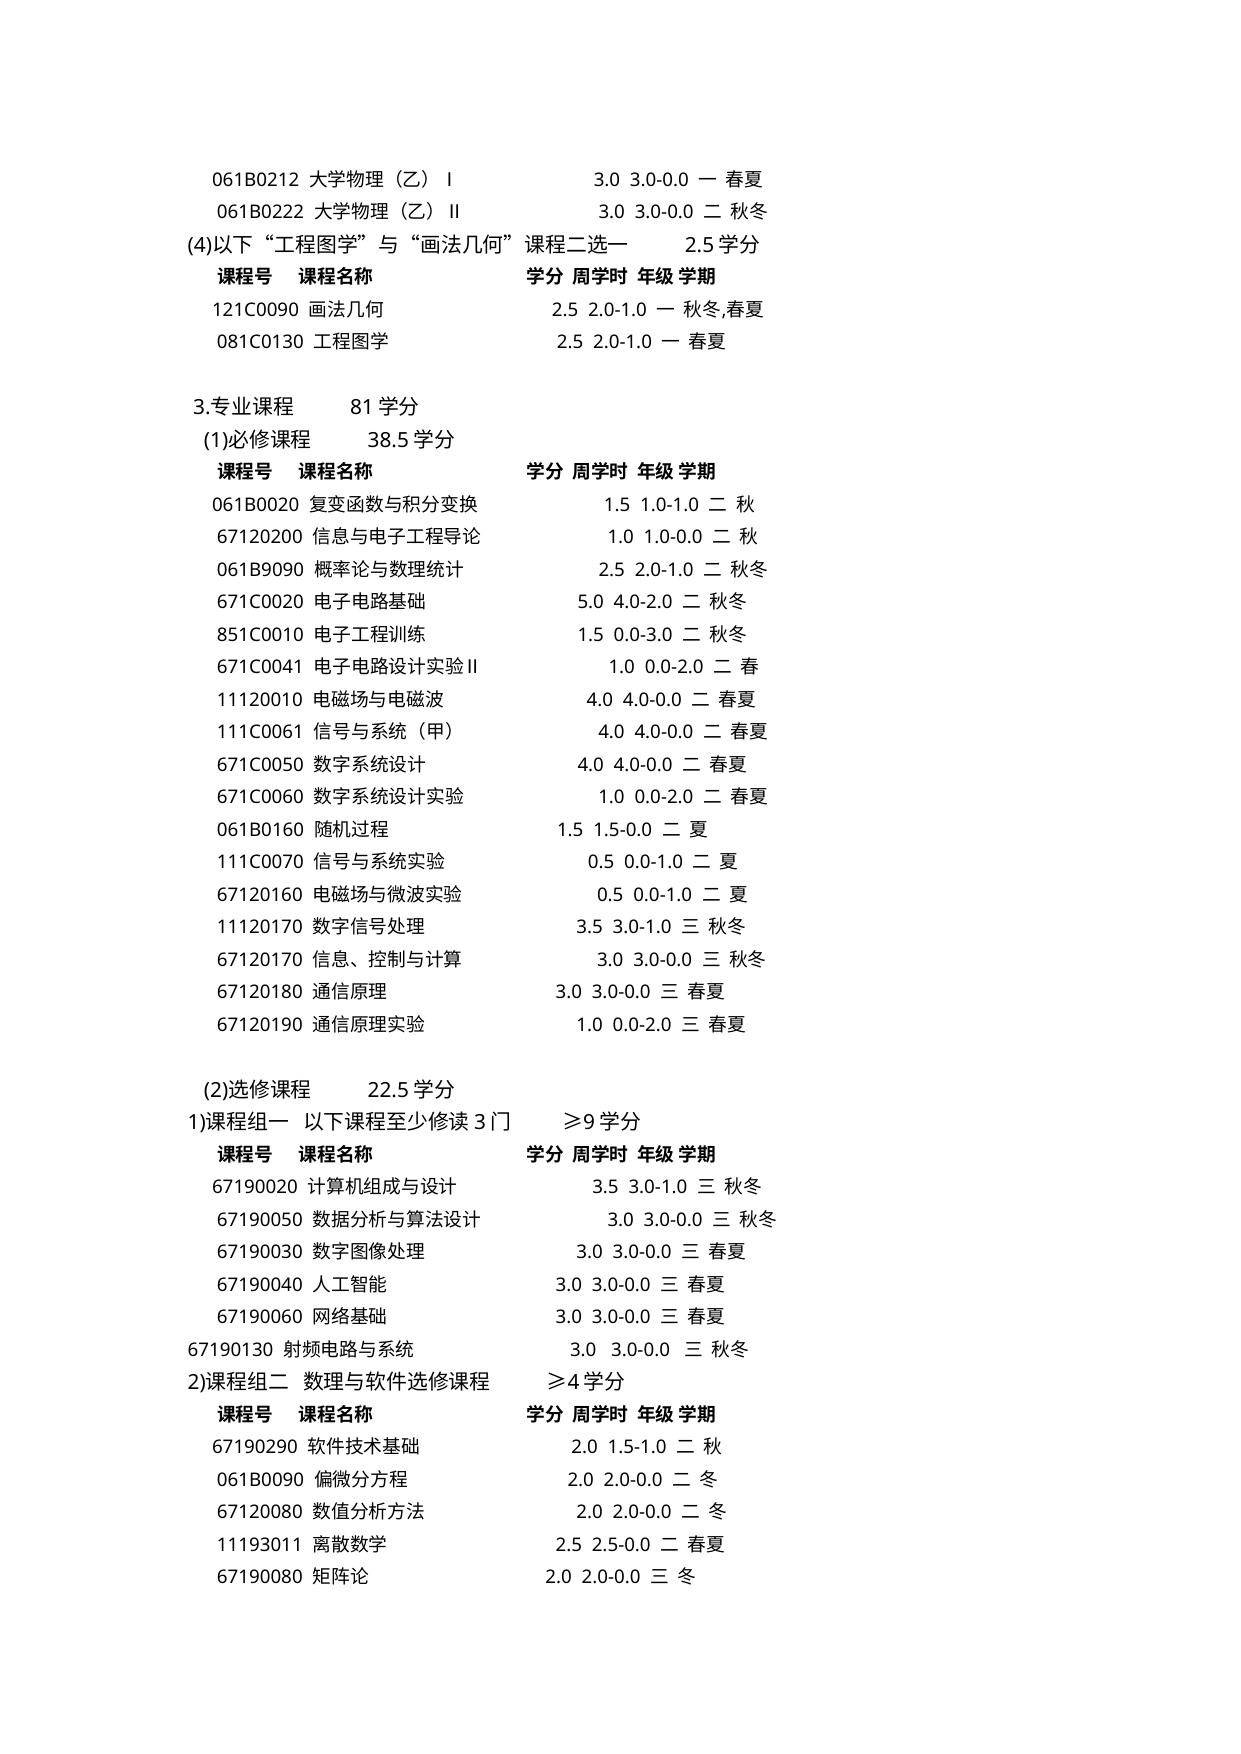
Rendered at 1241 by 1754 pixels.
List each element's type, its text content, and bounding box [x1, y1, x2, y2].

text 061B9090 概率论与数理统计 2.5 2.0-1.0 二 秋冬 [187, 552, 1053, 584]
text 121C0090 画法几何 2.5 2.0-1.0 一 秋冬,春夏 [187, 292, 1053, 324]
text 111C0061 信号与系统（甲） 4.0 4.0-0.0 二 春夏 [187, 714, 1053, 747]
text 67190030 数字图像处理 3.0 3.0-0.0 三 春夏 [187, 1234, 1053, 1267]
text 67190020 计算机组成与设计 3.5 3.0-1.0 三 秋冬 [187, 1169, 1053, 1202]
text 061B0222 大学物理（乙）Ⅱ 3.0 3.0-0.0 二 秋冬 [187, 194, 1053, 227]
text 061B0160 随机过程 1.5 1.5-0.0 二 夏 [187, 812, 1053, 844]
text 671C0020 电子电路基础 5.0 4.0-2.0 二 秋冬 [187, 584, 1053, 617]
text 67120180 通信原理 3.0 3.0-0.0 三 春夏 [187, 974, 1053, 1007]
text 67190080 矩阵论 2.0 2.0-0.0 三 冬 [187, 1559, 1053, 1592]
text 671C0041 电子电路设计实验Ⅱ 1.0 0.0-2.0 二 春 [187, 649, 1053, 682]
text 67190290 软件技术基础 2.0 1.5-1.0 二 秋 [187, 1429, 1053, 1462]
text 061B0212 大学物理（乙）Ⅰ 3.0 3.0-0.0 一 春夏 [187, 162, 1053, 194]
text (1)必修课程 38.5学分 [187, 422, 1053, 454]
text 课程号 课程名称 学分 周学时 年级 学期 [187, 454, 1053, 487]
text 671C0050 数字系统设计 4.0 4.0-0.0 二 春夏 [187, 747, 1053, 779]
text 67190050 数据分析与算法设计 3.0 3.0-0.0 三 秋冬 [187, 1202, 1053, 1234]
text 061B0020 复变函数与积分变换 1.5 1.0-1.0 二 秋 [187, 487, 1053, 519]
text 67120170 信息、控制与计算 3.0 3.0-0.0 三 秋冬 [187, 942, 1053, 974]
text 67120190 通信原理实验 1.0 0.0-2.0 三 春夏 [187, 1007, 1053, 1039]
text 67120200 信息与电子工程导论 1.0 1.0-0.0 二 秋 [187, 519, 1053, 552]
text 11193011 离散数学 2.5 2.5-0.0 二 春夏 [187, 1527, 1053, 1559]
text 2)课程组二 数理与软件选修课程 ≥4学分 [187, 1364, 1053, 1397]
text 111C0070 信号与系统实验 0.5 0.0-1.0 二 夏 [187, 844, 1053, 877]
text 67120080 数值分析方法 2.0 2.0-0.0 二 冬 [187, 1494, 1053, 1527]
text 11120170 数字信号处理 3.5 3.0-1.0 三 秋冬 [187, 909, 1053, 942]
text 061B0090 偏微分方程 2.0 2.0-0.0 二 冬 [187, 1462, 1053, 1494]
text 081C0130 工程图学 2.5 2.0-1.0 一 春夏 [187, 324, 1053, 357]
text (4)以下“工程图学”与“画法几何”课程二选一 2.5学分 [187, 227, 1053, 259]
text 67190130 射频电路与系统 3.0 3.0-0.0 三 秋冬 [187, 1332, 1053, 1364]
text 67190040 人工智能 3.0 3.0-0.0 三 春夏 [187, 1267, 1053, 1299]
text 11120010 电磁场与电磁波 4.0 4.0-0.0 二 春夏 [187, 682, 1053, 714]
text 3.专业课程 81学分 [187, 389, 1053, 422]
text 课程号 课程名称 学分 周学时 年级 学期 [187, 1137, 1053, 1169]
text 851C0010 电子工程训练 1.5 0.0-3.0 二 秋冬 [187, 617, 1053, 649]
text 课程号 课程名称 学分 周学时 年级 学期 [187, 1397, 1053, 1429]
text 课程号 课程名称 学分 周学时 年级 学期 [187, 259, 1053, 292]
text 67190060 网络基础 3.0 3.0-0.0 三 春夏 [187, 1299, 1053, 1332]
text 671C0060 数字系统设计实验 1.0 0.0-2.0 二 春夏 [187, 779, 1053, 812]
text (2)选修课程 22.5学分 [187, 1072, 1053, 1104]
text 67120160 电磁场与微波实验 0.5 0.0-1.0 二 夏 [187, 877, 1053, 909]
text 1)课程组一 以下课程至少修读3门 ≥9学分 [187, 1104, 1053, 1137]
